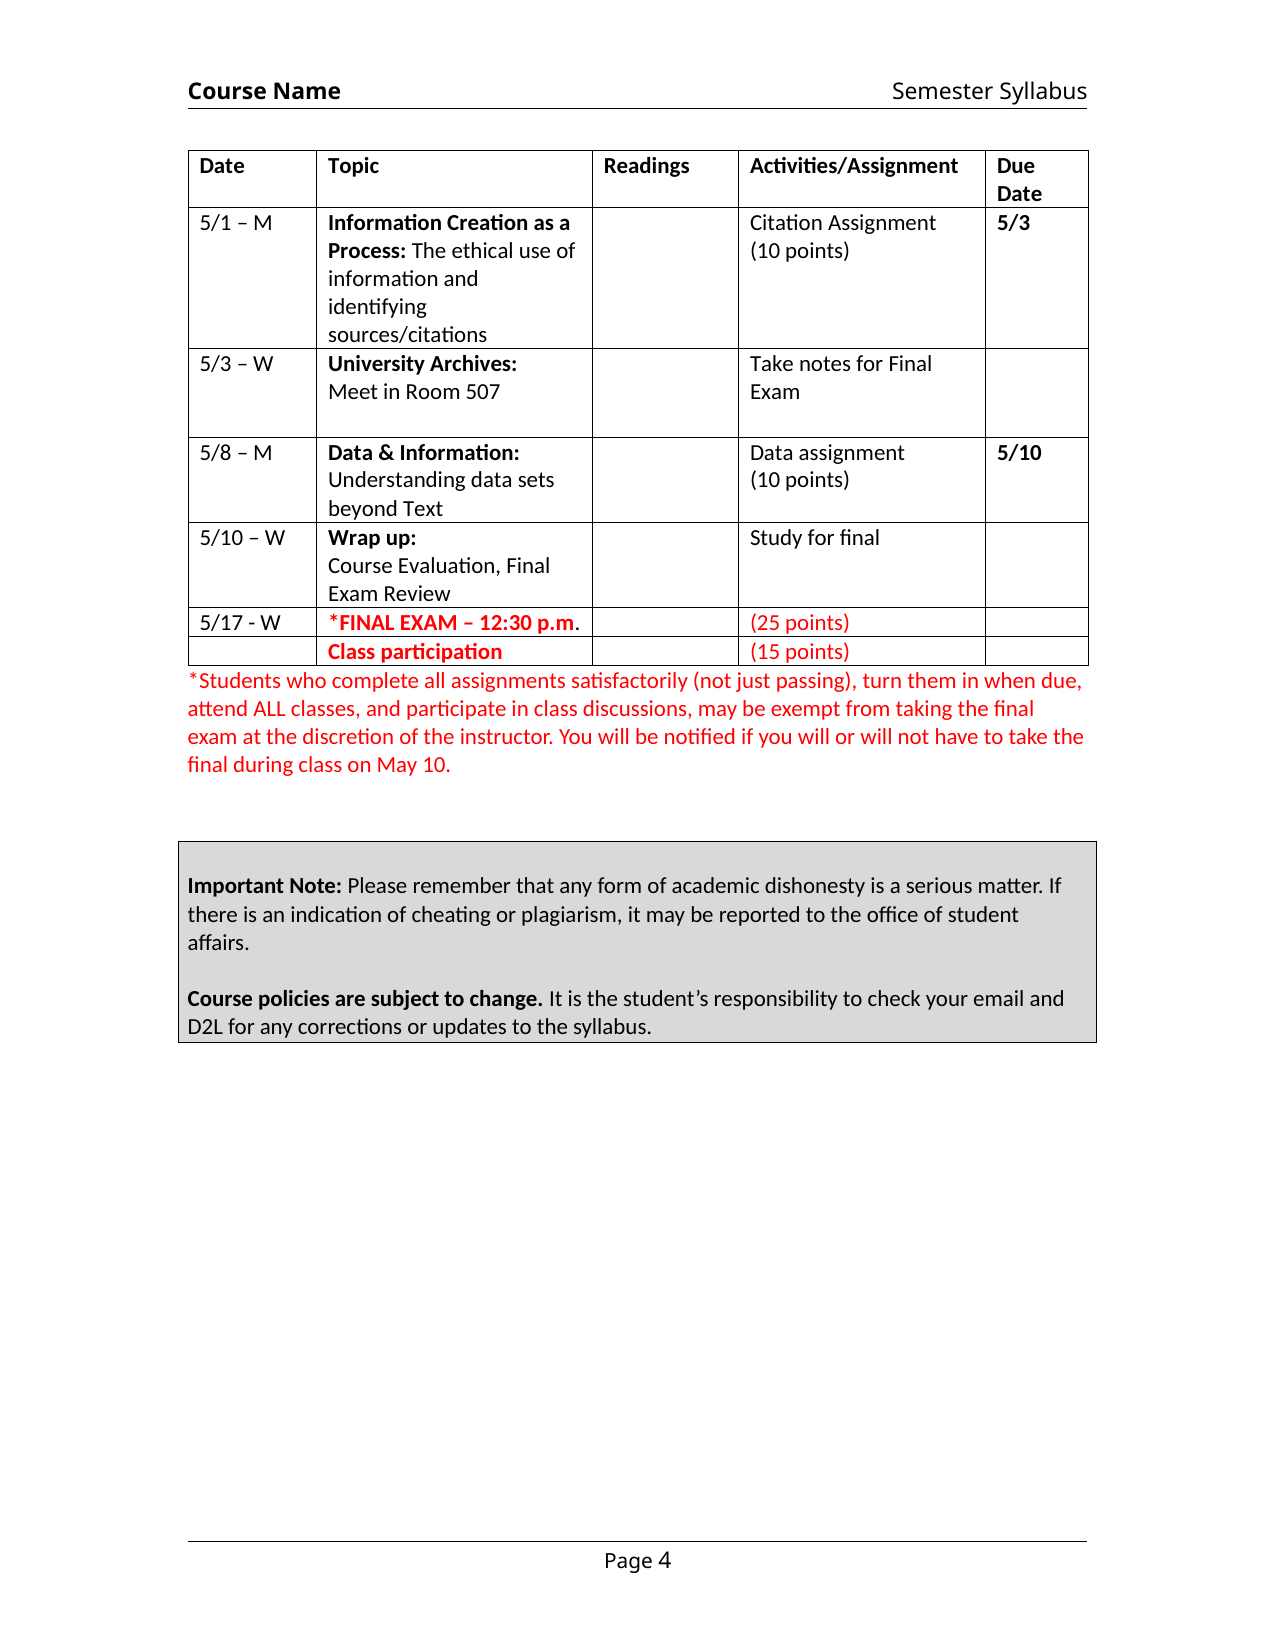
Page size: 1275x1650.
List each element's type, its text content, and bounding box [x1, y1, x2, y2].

table_header Topic [317, 151, 592, 207]
text Important Note: Please remember that any form of academic dishonesty is a serious matter. If there is an indication of cheating or plagiarism, it may be reported to the office of student affairs. Course policies are subject to change. It is the student’s responsibility to check your email and D2L for any corrections or updates to the syllabus. [179, 842, 1096, 1042]
table_header Readings [593, 151, 738, 207]
table_cell Data & Information: Understanding data sets beyond Text [317, 438, 592, 522]
table_cell 5/8 – M [189, 438, 316, 522]
table_cell (15 points) [739, 637, 985, 665]
table_cell Class participation [317, 637, 592, 665]
table_cell [593, 637, 738, 665]
table_cell (25 points) [739, 608, 985, 636]
table_header Date [189, 151, 316, 207]
table_cell [986, 637, 1088, 665]
table_cell 5/17 - W [189, 608, 316, 636]
table_cell Wrap up: Course Evaluation, Final Exam Review [317, 523, 592, 607]
table_cell Study for final [739, 523, 985, 607]
table_cell 5/10 – W [189, 523, 316, 607]
table_cell [593, 438, 738, 522]
table_cell [593, 608, 738, 636]
table_cell 5/10 [986, 438, 1088, 522]
table_header Due Date [986, 151, 1088, 207]
table_cell 5/3 [986, 208, 1088, 348]
list *Students who complete all assignments satisfactorily (not just passing), turn them in when due, attend ALL classes, and participate in class discussions, may be exempt from taking the final exam at the discretion of the instructor. You will be notified if you will or will not have to take the final during class on May 10. [187, 666, 1087, 778]
table_cell [986, 523, 1088, 607]
table_cell [189, 637, 316, 665]
table_cell University Archives: Meet in Room 507 [317, 349, 592, 437]
table_header Activities/Assignment [739, 151, 985, 207]
table_cell [593, 349, 738, 437]
table_cell [986, 349, 1088, 437]
table_cell [593, 523, 738, 607]
table_cell 5/1 – M [189, 208, 316, 348]
table_cell Information Creation as a Process: The ethical use of information and identifying sources/citations [317, 208, 592, 348]
table_cell [593, 208, 738, 348]
table_cell 5/3 – W [189, 349, 316, 437]
table_cell *FINAL EXAM – 12:30 p.m. [317, 608, 592, 636]
table_cell Data assignment (10 points) [739, 438, 985, 522]
table_cell [986, 608, 1088, 636]
table_cell Take notes for Final Exam [739, 349, 985, 437]
table_cell Citation Assignment (10 points) [739, 208, 985, 348]
